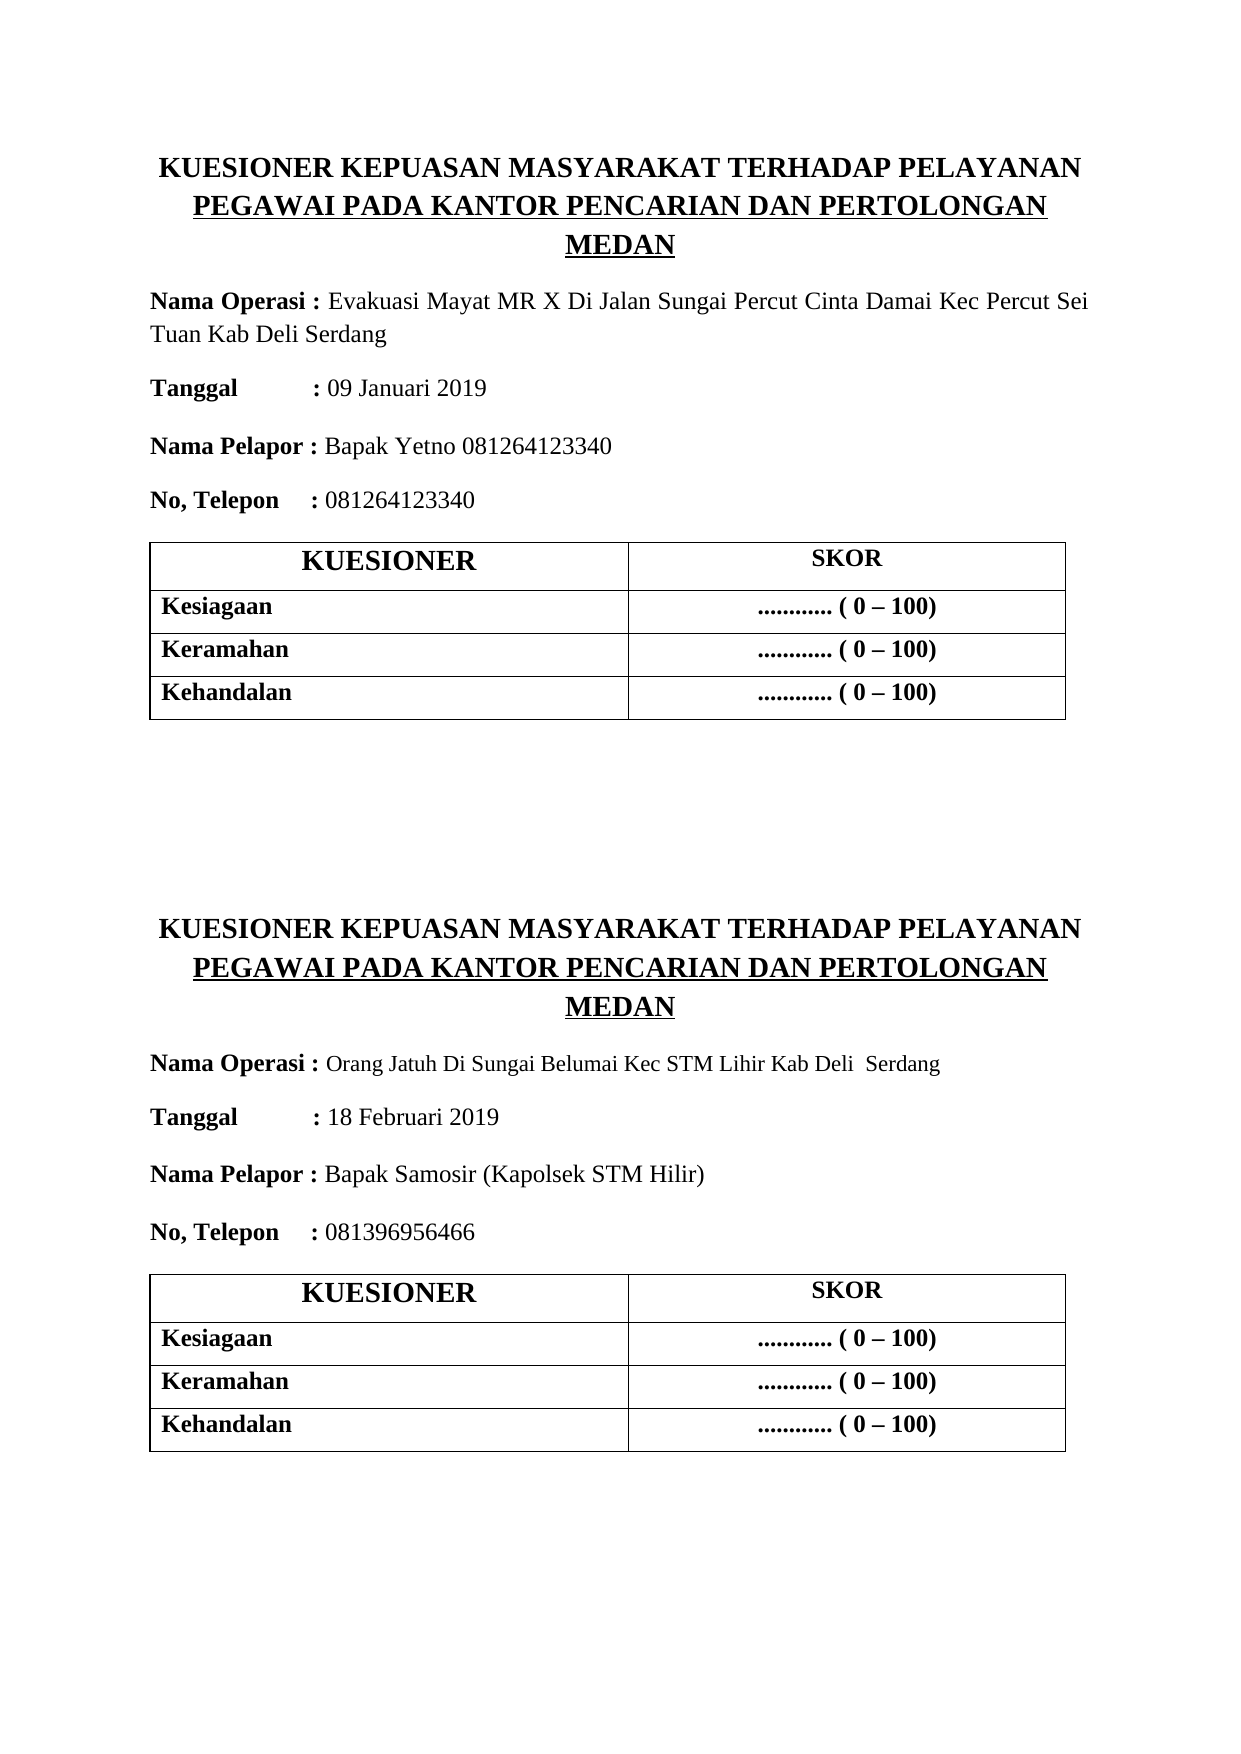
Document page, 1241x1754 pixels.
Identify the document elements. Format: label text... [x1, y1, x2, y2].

table_cell Kehandalan [151, 1409, 628, 1451]
table_header KUESIONER [151, 1275, 628, 1322]
text No, Telepon : 081396956466 [150, 1217, 1090, 1246]
table_cell Kehandalan [151, 677, 628, 719]
text Nama Pelapor : Bapak Samosir (Kapolsek STM Hilir) [150, 1159, 1090, 1188]
text Tanggal : 09 Januari 2019 [150, 373, 1090, 402]
table_cell Kesiagaan [151, 1323, 628, 1365]
table_cell ............ ( 0 – 100) [629, 677, 1065, 719]
table_cell Kesiagaan [151, 591, 628, 633]
text Nama Operasi : Orang Jatuh Di Sungai Belumai Kec STM Lihir Kab Deli Serdang [150, 1048, 1090, 1077]
table_cell Keramahan [151, 634, 628, 676]
text KUESIONER KEPUASAN MASYARAKAT TERHADAP PELAYANAN PEGAWAI PADA KANTOR PENCARIAN DAN PERTOLONGAN MEDAN [150, 912, 1090, 1022]
table_cell Keramahan [151, 1366, 628, 1408]
text Nama Operasi : Evakuasi Mayat MR X Di Jalan Sungai Percut Cinta Damai Kec Percut Sei Tuan Kab Deli Serdang [150, 286, 1090, 348]
table_cell ............ ( 0 – 100) [629, 591, 1065, 633]
text KUESIONER KEPUASAN MASYARAKAT TERHADAP PELAYANAN PEGAWAI PADA KANTOR PENCARIAN DAN PERTOLONGAN MEDAN [150, 150, 1090, 261]
table_header SKOR [629, 1275, 1065, 1322]
table_cell ............ ( 0 – 100) [629, 634, 1065, 676]
table_cell ............ ( 0 – 100) [629, 1409, 1065, 1451]
table_cell ............ ( 0 – 100) [629, 1323, 1065, 1365]
text No, Telepon : 081264123340 [150, 485, 1090, 513]
text Tanggal : 18 Februari 2019 [150, 1102, 1090, 1131]
table_header KUESIONER [151, 543, 628, 590]
table_header SKOR [629, 543, 1065, 590]
table_cell ............ ( 0 – 100) [629, 1366, 1065, 1408]
text Nama Pelapor : Bapak Yetno 081264123340 [150, 431, 1090, 459]
